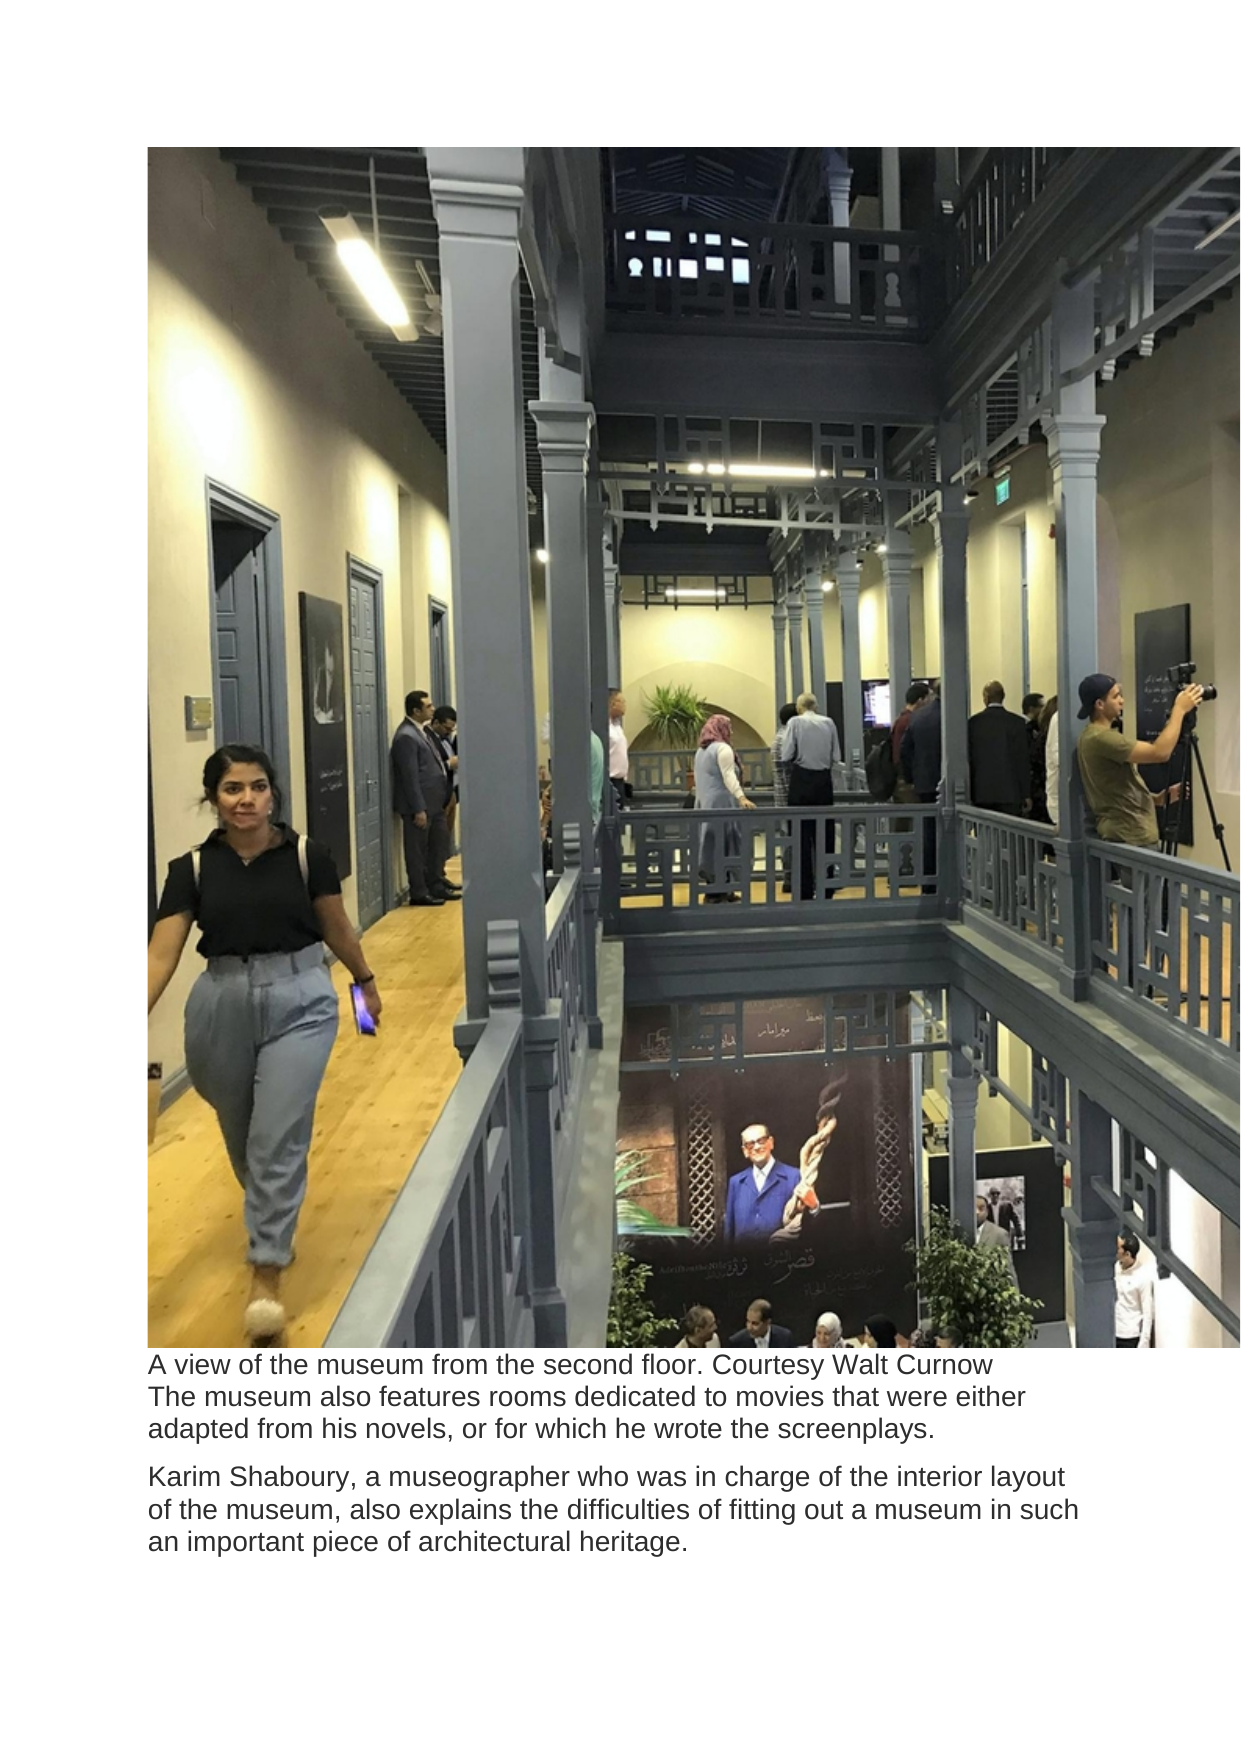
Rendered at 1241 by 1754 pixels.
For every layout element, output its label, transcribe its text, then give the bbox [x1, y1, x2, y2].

text A view of the museum from the second floor. Courtesy Walt Curnow [148, 1348, 1093, 1380]
text Karim Shaboury, a museographer who was in charge of the interior layout of the museum, also explains the difficulties of fitting out a museum in such an important piece of architectural heritage. [148, 1460, 1093, 1558]
picture [147, 147, 1241, 1348]
text The museum also features rooms dedicated to movies that were either adapted from his novels, or for which he wrote the screenplays. [148, 1380, 1093, 1445]
